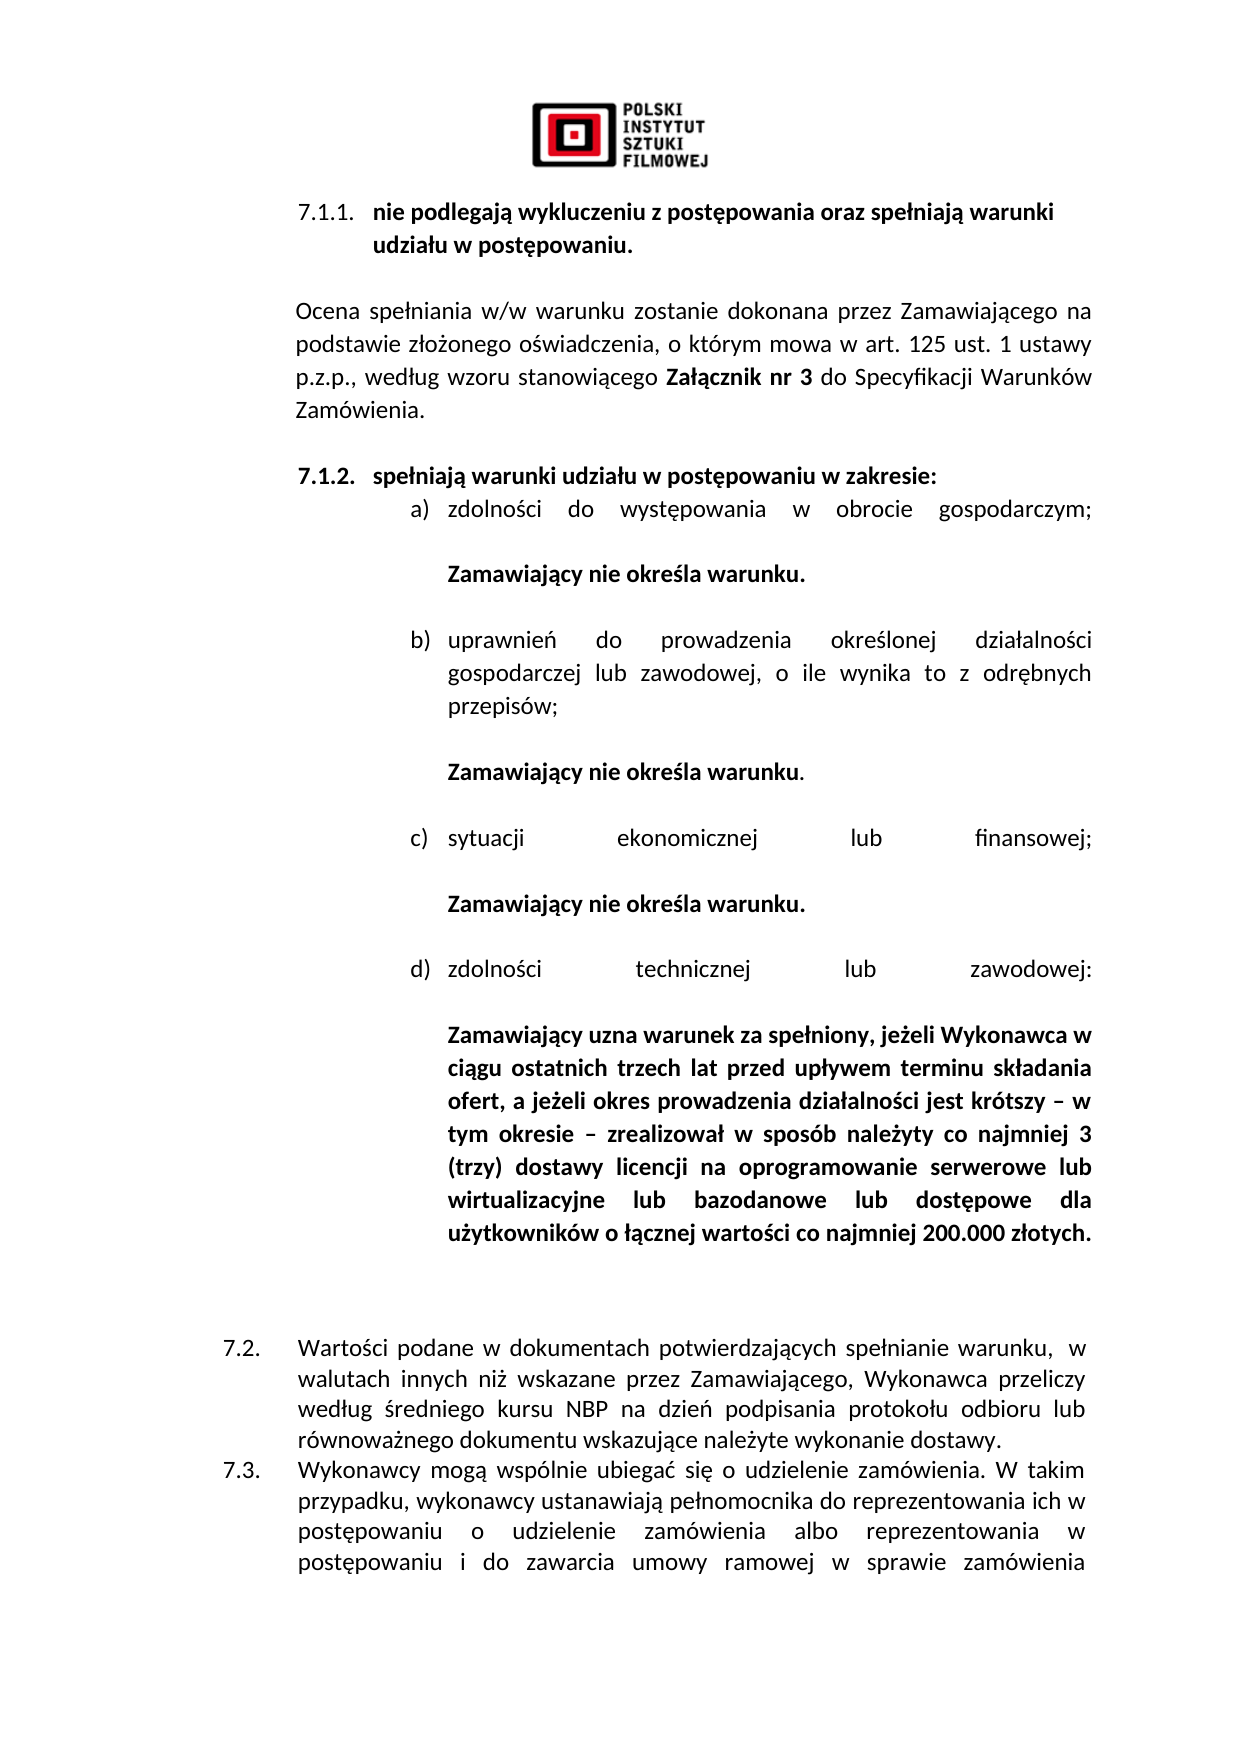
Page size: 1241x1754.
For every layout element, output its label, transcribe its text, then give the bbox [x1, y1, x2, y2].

list Zamawiający nie określa warunku. [448, 888, 1093, 951]
list Zamawiający nie określa warunku. [448, 558, 1093, 622]
list zdolności do występowania w obrocie gospodarczym; [410, 493, 1093, 556]
list Wartości podane w dokumentach potwierdzających spełnianie warunku, w walutach innych niż wskazane przez Zamawiającego, Wykonawca przeliczy według średniego kursu NBP na dzień podpisania protokołu odbioru lub równoważnego dokumentu wskazujące należyte wykonanie dostawy. [223, 1332, 1086, 1454]
list zdolności technicznej lub zawodowej: [410, 953, 1093, 1017]
list Ocena spełniania w/w warunku zostanie dokonana przez Zamawiającego na podstawie złożonego oświadczenia, o którym mowa w art. 125 ust. 1 ustawy p.z.p., według wzoru stanowiącego Załącznik nr 3 do Specyfikacji Warunków Zamówienia. [295, 295, 1093, 457]
list uprawnień do prowadzenia określonej działalności gospodarczej lub zawodowej, o ile wynika to z odrębnych przepisów; [410, 624, 1093, 754]
list Zamawiający uzna warunek za spełniony, jeżeli Wykonawca w ciągu ostatnich trzech lat przed upływem terminu składania ofert, a jeżeli okres prowadzenia działalności jest krótszy – w tym okresie – zrealizował w sposób należyty co najmniej 3 (trzy) dostawy licencji na oprogramowanie serwerowe lub wirtualizacyjne lub bazodanowe lub dostępowe dla użytkowników o łącznej wartości co najmniej 200.000 złotych. [448, 1019, 1093, 1313]
list spełniają warunki udziału w postępowaniu w zakresie: [298, 460, 1093, 490]
picture [528, 73, 712, 197]
list nie podlegają wykluczeniu z postępowania oraz spełniają warunki udziału w postępowaniu. [298, 196, 1093, 293]
list sytuacji ekonomicznej lub finansowej; [410, 822, 1093, 885]
list Zamawiający nie określa warunku. [448, 756, 1093, 819]
